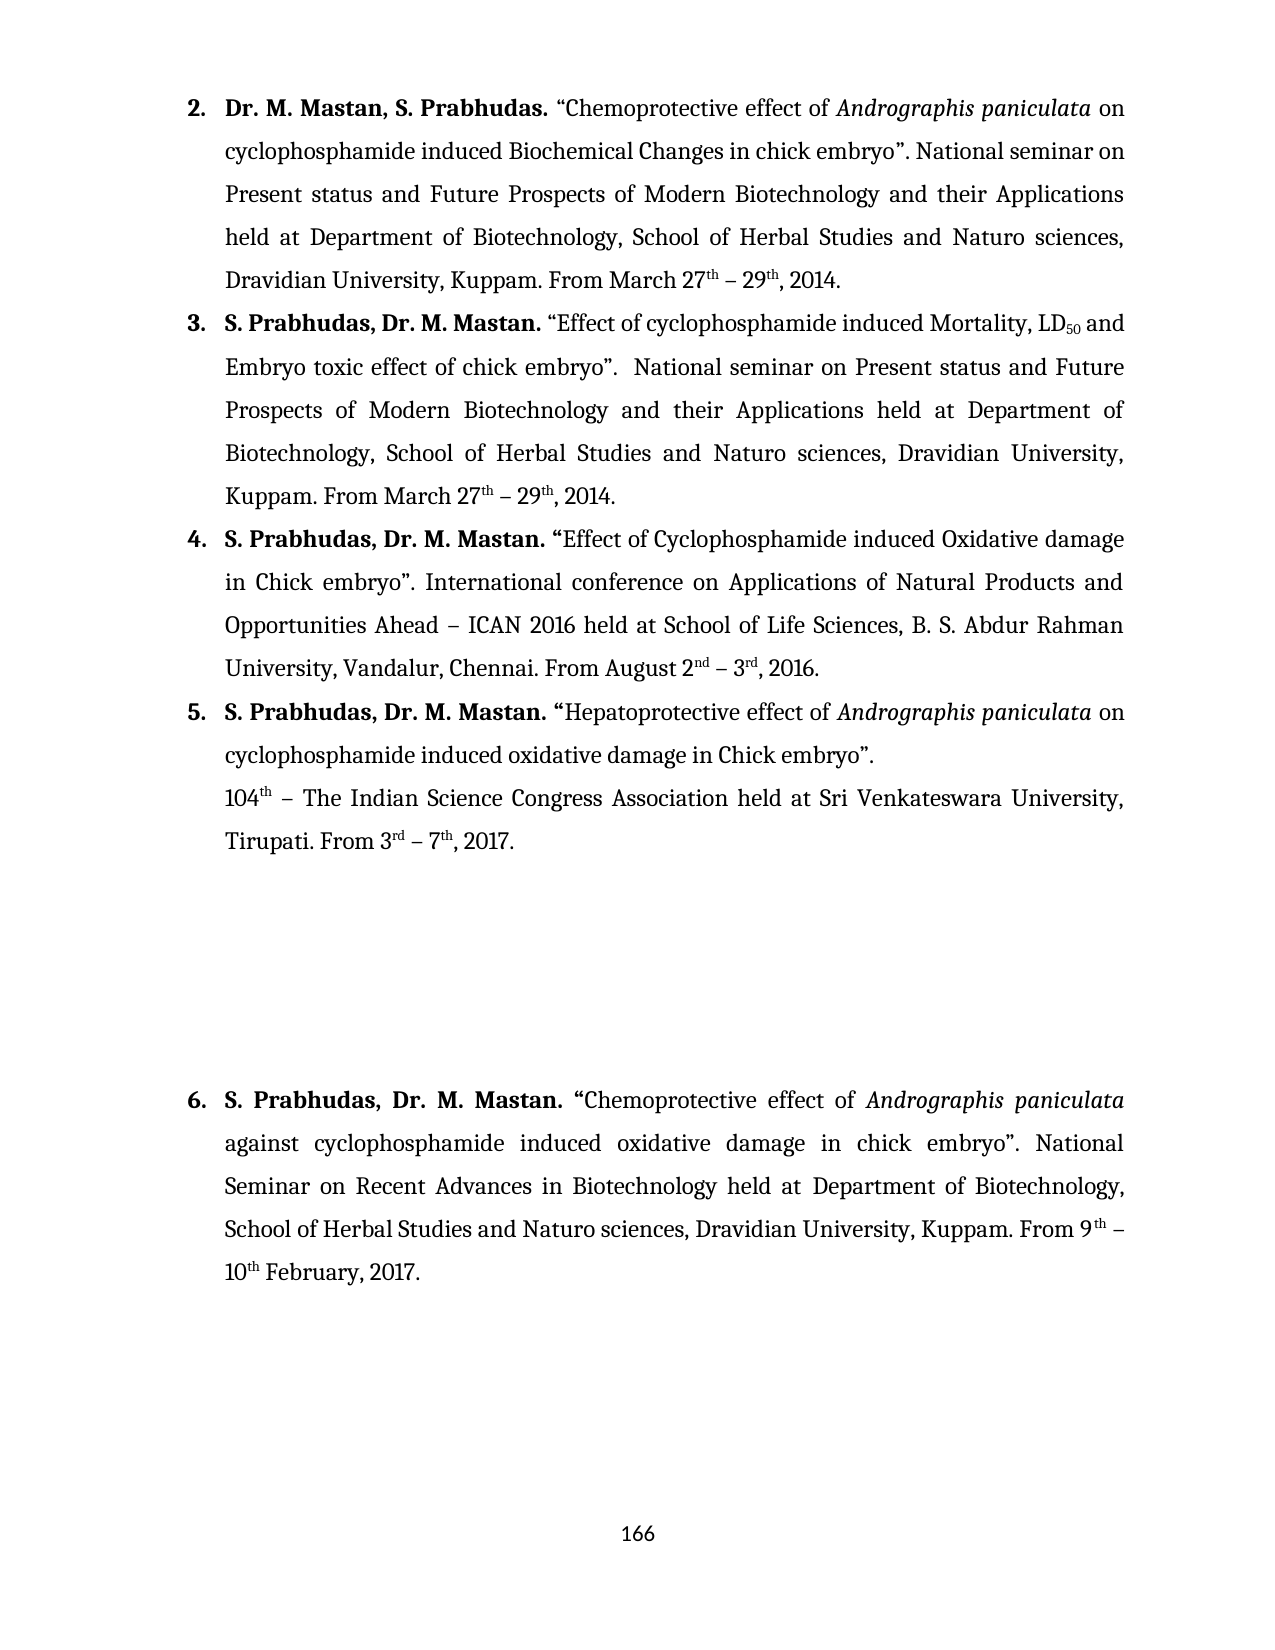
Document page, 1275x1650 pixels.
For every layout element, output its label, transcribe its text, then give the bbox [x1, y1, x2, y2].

list S. Prabhudas, Dr. M. Mastan. “Chemoprotective effect of Andrographis paniculata against cyclophosphamide induced oxidative damage in chick embryo”. National Seminar on Recent Advances in Biotechnology held at Department of Biotechnology, School of Herbal Studies and Naturo sciences, Dravidian University, Kuppam. From 9th – 10th February, 2017. [187, 1086, 1125, 1287]
text 104th – The Indian Science Congress Association held at Sri Venkateswara University, Tirupati. From 3rd – 7th, 2017. [225, 784, 1125, 856]
list Dr. M. Mastan, S. Prabhudas. “Chemoprotective effect of Andrographis paniculata on cyclophosphamide induced Biochemical Changes in chick embryo”. National seminar on Present status and Future Prospects of Modern Biotechnology and their Applications held at Department of Biotechnology, School of Herbal Studies and Naturo sciences, Dravidian University, Kuppam. From March 27th – 29th, 2014. [187, 94, 1125, 295]
list S. Prabhudas, Dr. M. Mastan. “Hepatoprotective effect of Andrographis paniculata on cyclophosphamide induced oxidative damage in Chick embryo”. [187, 697, 1125, 769]
list S. Prabhudas, Dr. M. Mastan. “Effect of cyclophosphamide induced Mortality, LD50 and Embryo toxic effect of chick embryo”. National seminar on Present status and Future Prospects of Modern Biotechnology and their Applications held at Department of Biotechnology, School of Herbal Studies and Naturo sciences, Dravidian University, Kuppam. From March 27th – 29th, 2014. [187, 309, 1125, 511]
list S. Prabhudas, Dr. M. Mastan. “Effect of Cyclophosphamide induced Oxidative damage in Chick embryo”. International conference on Applications of Natural Products and Opportunities Ahead – ICAN 2016 held at School of Life Sciences, B. S. Abdur Rahman University, Vandalur, Chennai. From August 2nd – 3rd, 2016. [187, 525, 1125, 683]
